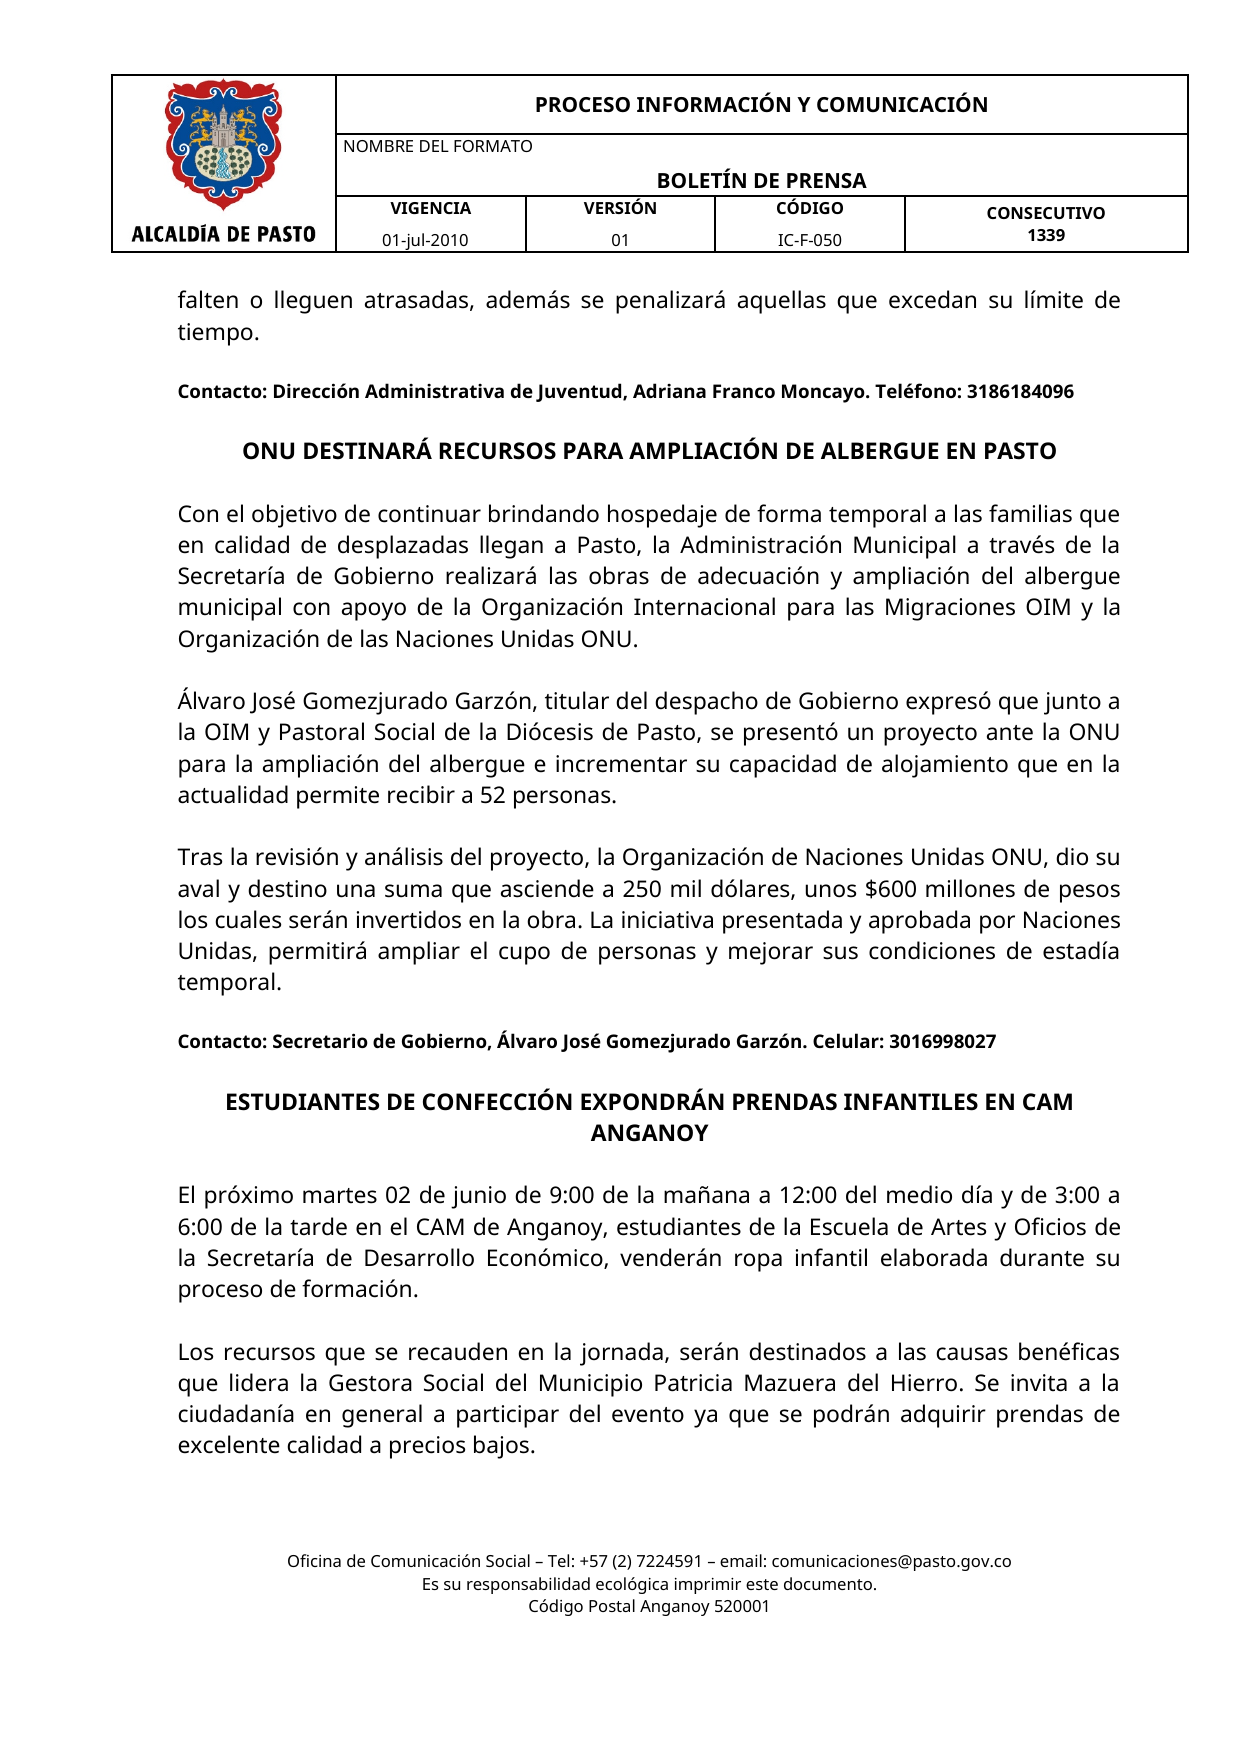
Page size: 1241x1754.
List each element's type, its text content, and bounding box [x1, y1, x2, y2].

text Álvaro José Gomezjurado Garzón, titular del despacho de Gobierno expresó que junto a la OIM y Pastoral Social de la Diócesis de Pasto, se presentó un proyecto ante la ONU para la ampliación del albergue e incrementar su capacidad de alojamiento que en la actualidad permite recibir a 52 personas. [177, 685, 1122, 810]
text Tras la revisión y análisis del proyecto, la Organización de Naciones Unidas ONU, dio su aval y destino una suma que asciende a 250 mil dólares, unos $600 millones de pesos los cuales serán invertidos en la obra. La iniciativa presentada y aprobada por Naciones Unidas, permitirá ampliar el cupo de personas y mejorar sus condiciones de estadía temporal. [177, 841, 1122, 997]
text Los recursos que se recauden en la jornada, serán destinados a las causas benéficas que lidera la Gestora Social del Municipio Patricia Mazuera del Hierro. Se invita a la ciudadanía en general a participar del evento ya que se podrán adquirir prendas de excelente calidad a precios bajos. [177, 1336, 1122, 1461]
text Contacto: Dirección Administrativa de Juventud, Adriana Franco Moncayo. Teléfono: 3186184096 [177, 378, 1122, 404]
text ESTUDIANTES DE CONFECCIÓN EXPONDRÁN PRENDAS INFANTILES EN CAM ANGANOY [177, 1086, 1122, 1148]
text ONU DESTINARÁ RECURSOS PARA AMPLIACIÓN DE ALBERGUE EN PASTO [177, 435, 1122, 466]
picture [118, 76, 327, 242]
text El próximo martes 02 de junio de 9:00 de la mañana a 12:00 del medio día y de 3:00 a 6:00 de la tarde en el CAM de Anganoy, estudiantes de la Escuela de Artes y Oficios de la Secretaría de Desarrollo Económico, venderán ropa infantil elaborada durante su proceso de formación. [177, 1179, 1122, 1304]
text Contacto: Secretario de Gobierno, Álvaro José Gomezjurado Garzón. Celular: 3016998027 [177, 1029, 1122, 1054]
text Con el objetivo de continuar brindando hospedaje de forma temporal a las familias que en calidad de desplazadas llegan a Pasto, la Administración Municipal a través de la Secretaría de Gobierno realizará las obras de adecuación y ampliación del albergue municipal con apoyo de la Organización Internacional para las Migraciones OIM y la Organización de las Naciones Unidas ONU. [177, 497, 1122, 654]
